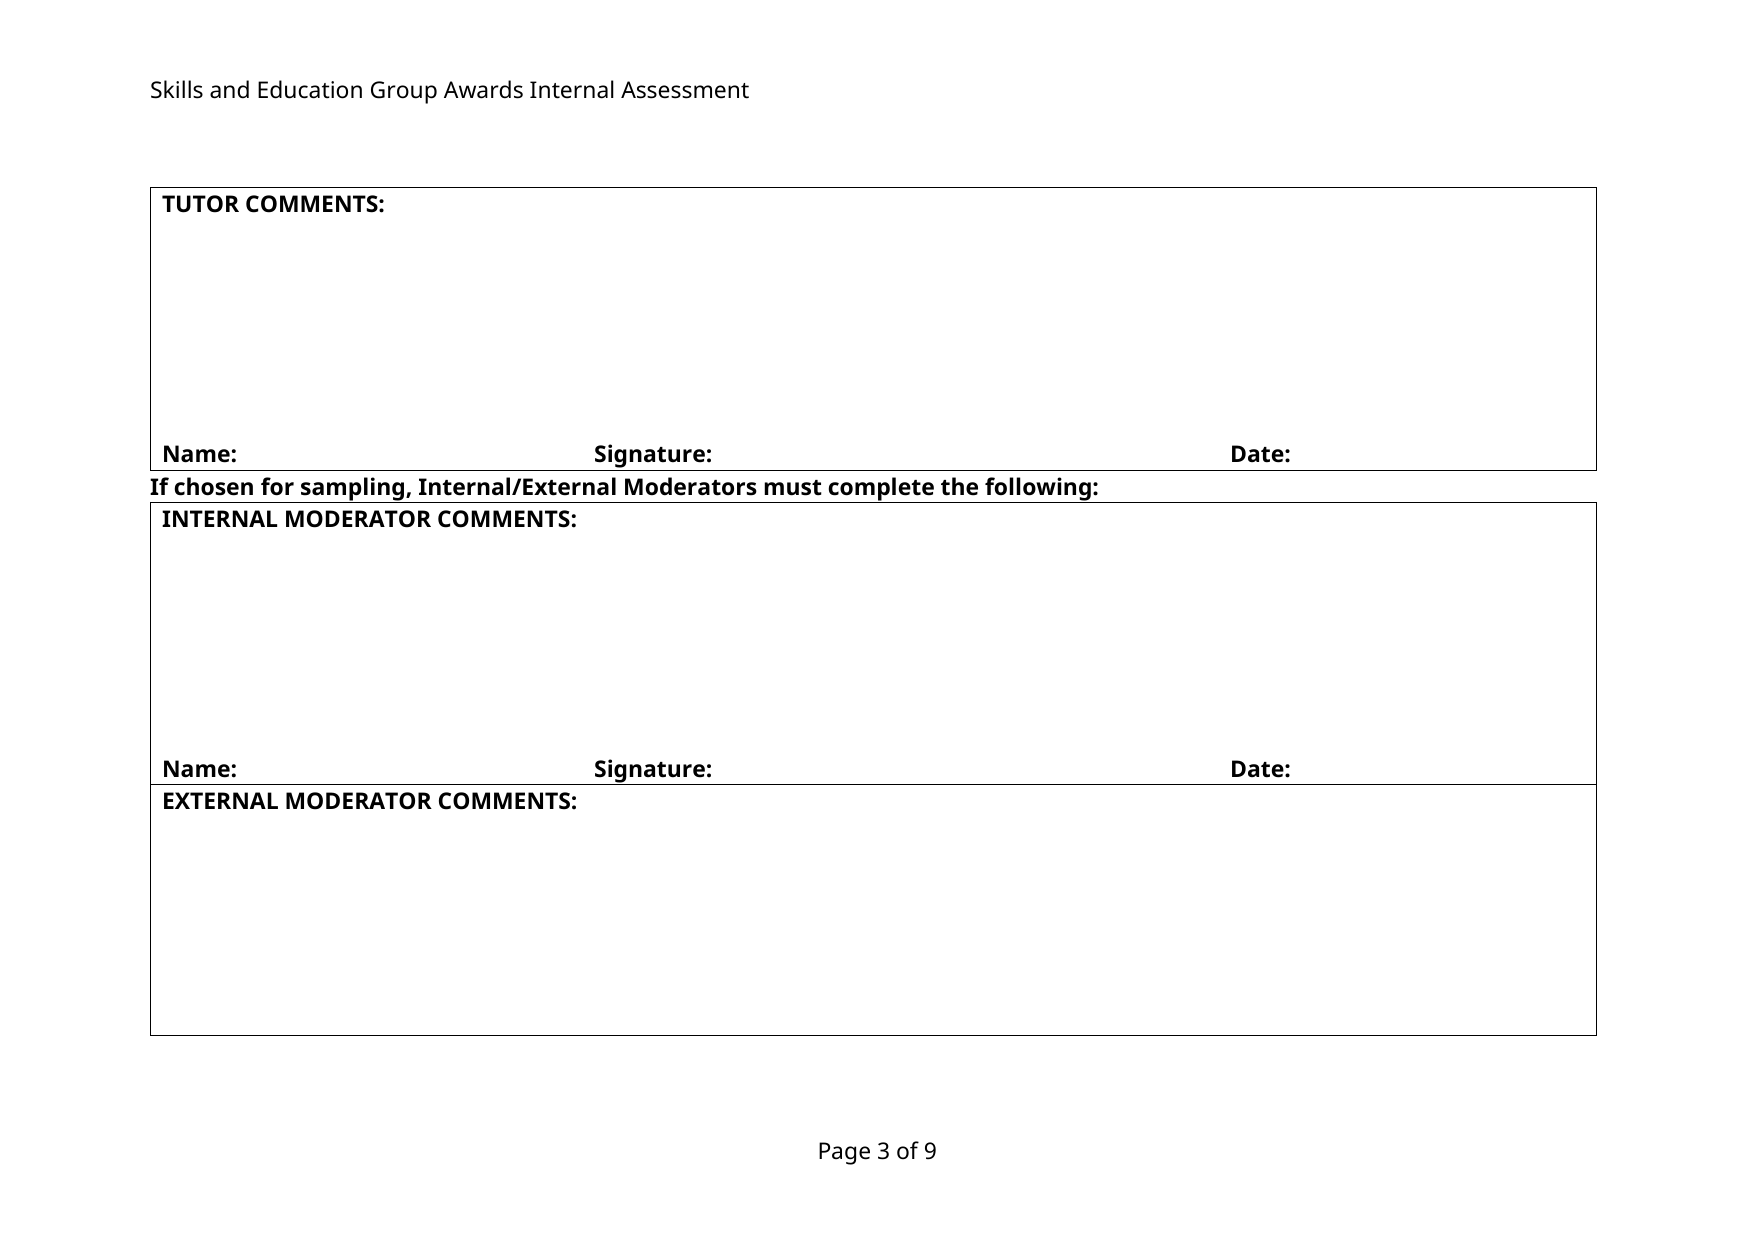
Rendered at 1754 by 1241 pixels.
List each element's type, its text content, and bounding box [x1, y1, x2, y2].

table_header TUTOR COMMENTS: Name: Signature: Date: [151, 188, 1596, 469]
subtitle If chosen for sampling, Internal/External Moderators must complete the following: [150, 471, 1604, 502]
table_header INTERNAL MODERATOR COMMENTS: Name: Signature: Date: [151, 503, 1596, 784]
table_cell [151, 785, 1596, 1035]
